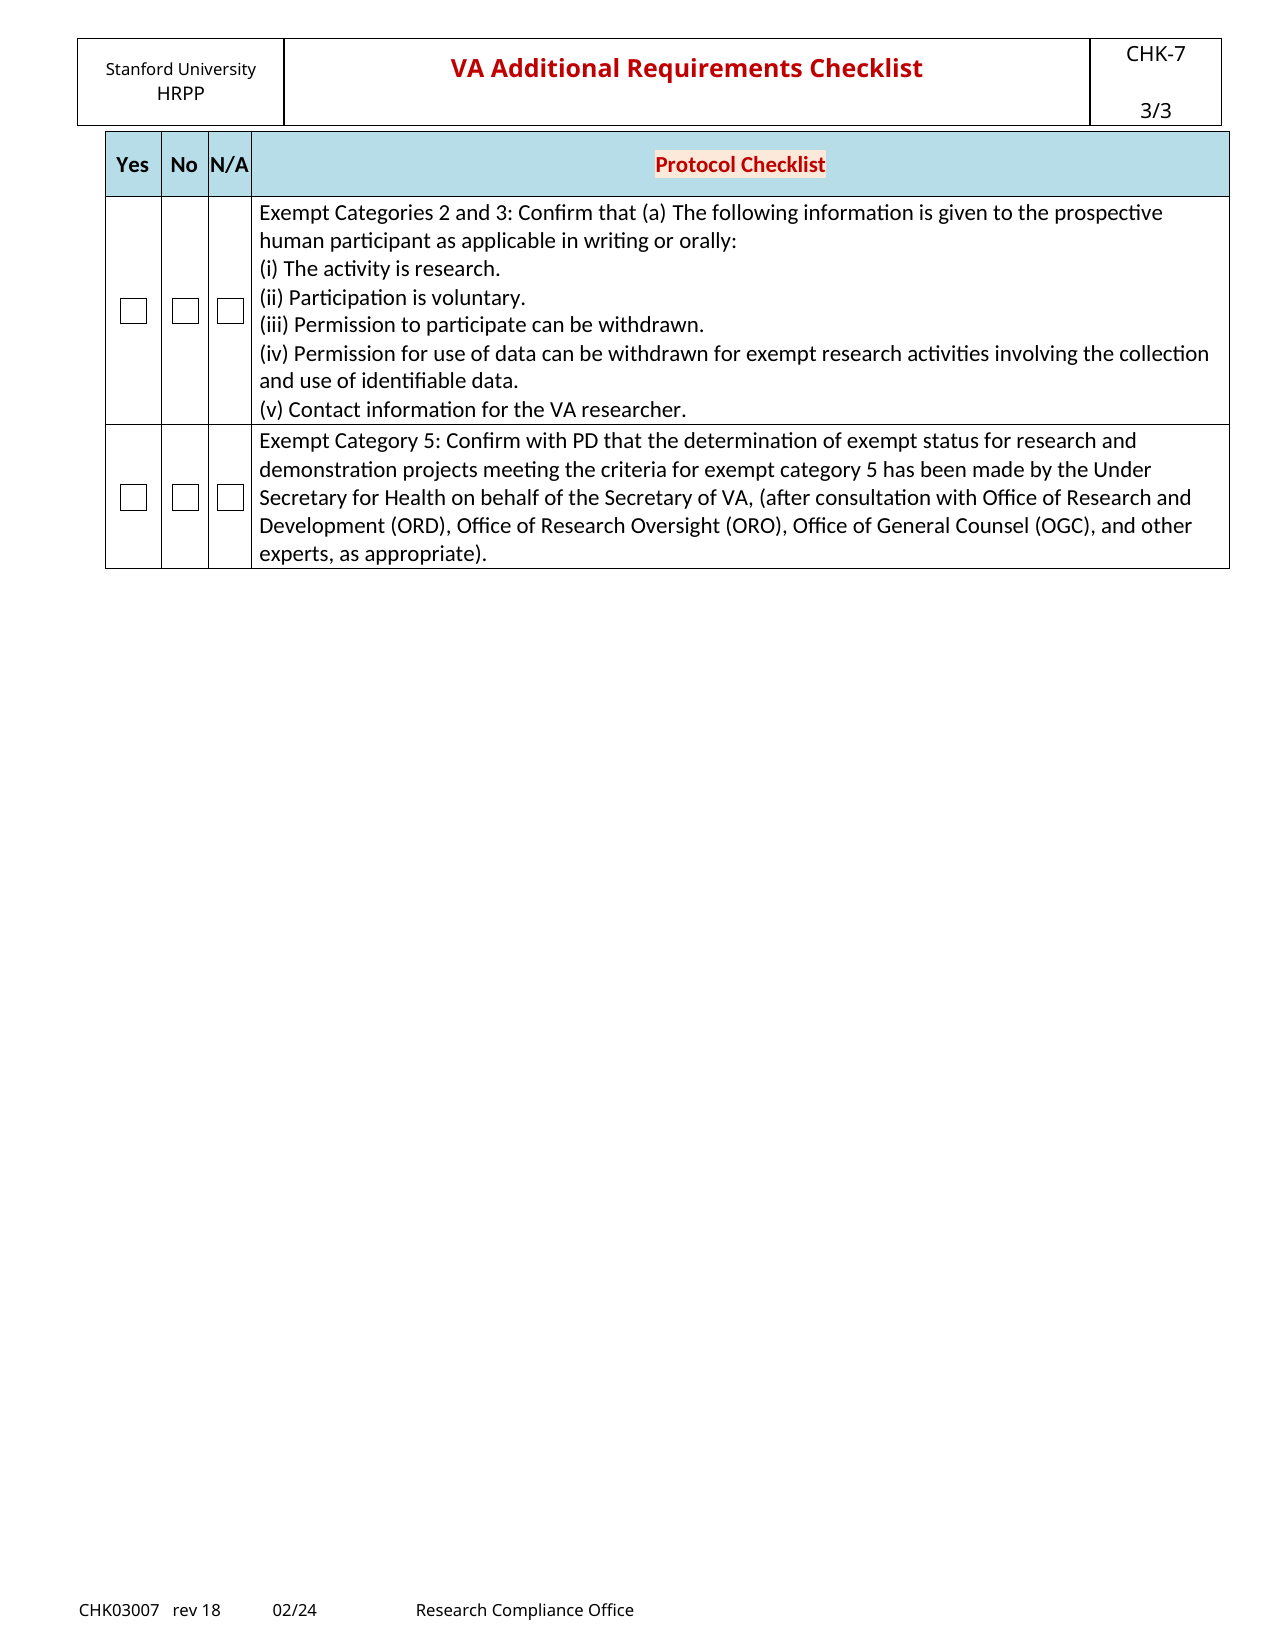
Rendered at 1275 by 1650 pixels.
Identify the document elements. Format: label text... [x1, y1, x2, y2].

table_cell [209, 425, 251, 568]
table_header Yes [106, 132, 161, 196]
table_header N/A [209, 132, 251, 196]
table_cell [162, 425, 208, 568]
table_header Protocol Checklist [252, 132, 1229, 196]
table_cell [106, 197, 161, 424]
table_cell [106, 425, 161, 568]
table_cell Exempt Categories 2 and 3: Confirm that (a) The following information is given to the prospective human participant as applicable in writing or orally: (i) The activity is research. (ii) Participation is voluntary. (iii) Permission to participate can be withdrawn. (iv) Permission for use of data can be withdrawn for exempt research activities involving the collection and use of identifiable data. (v) Contact information for the VA researcher. [252, 197, 1229, 424]
table_header No [162, 132, 208, 196]
table_cell Exempt Category 5: Confirm with PD that the determination of exempt status for research and demonstration projects meeting the criteria for exempt category 5 has been made by the Under Secretary for Health on behalf of the Secretary of VA, (after consultation with Office of Research and Development (ORD), Office of Research Oversight (ORO), Office of General Counsel (OGC), and other experts, as appropriate). [252, 425, 1229, 568]
table_cell [209, 197, 251, 424]
table_cell [162, 197, 208, 424]
